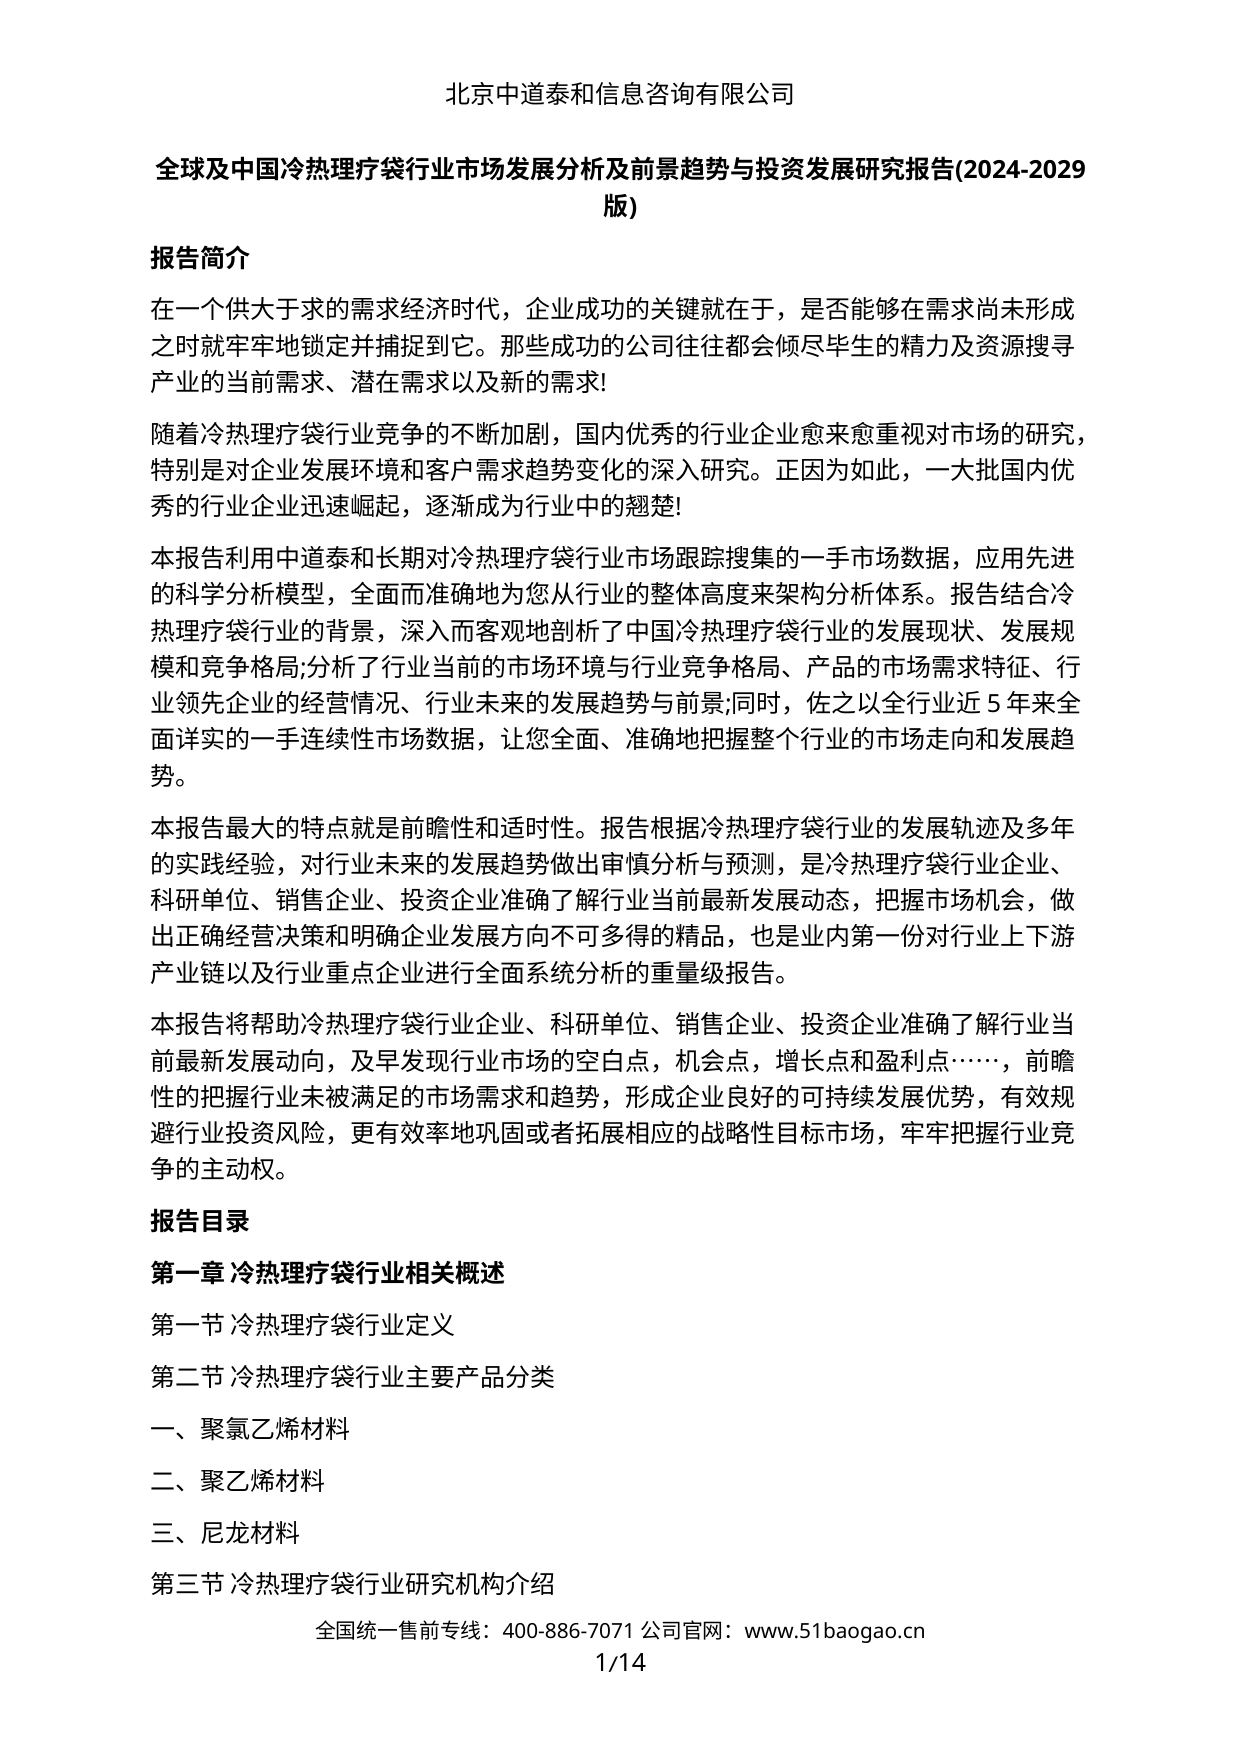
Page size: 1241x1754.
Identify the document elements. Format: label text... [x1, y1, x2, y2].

text 报告简介 [150, 238, 1090, 274]
text 本报告利用中道泰和长期对冷热理疗袋行业市场跟踪搜集的一手市场数据，应用先进的科学分析模型，全面而准确地为您从行业的整体高度来架构分析体系。报告结合冷热理疗袋行业的背景，深入而客观地剖析了中国冷热理疗袋行业的发展现状、发展规模和竞争格局;分析了行业当前的市场环境与行业竞争格局、产品的市场需求特征、行业领先企业的经营情况、行业未来的发展趋势与前景;同时，佐之以全行业近5年来全面详实的一手连续性市场数据，让您全面、准确地把握整个行业的市场走向和发展趋势。 [150, 539, 1090, 792]
text 报告目录 [150, 1202, 1090, 1238]
text 本报告将帮助冷热理疗袋行业企业、科研单位、销售企业、投资企业准确了解行业当前最新发展动向，及早发现行业市场的空白点，机会点，增长点和盈利点……，前瞻性的把握行业未被满足的市场需求和趋势，形成企业良好的可持续发展优势，有效规避行业投资风险，更有效率地巩固或者拓展相应的战略性目标市场，牢牢把握行业竞争的主动权。 [150, 1005, 1090, 1186]
text 第二节 冷热理疗袋行业主要产品分类 [150, 1357, 1090, 1394]
text 三、尼龙材料 [150, 1513, 1090, 1549]
text 一、聚氯乙烯材料 [150, 1409, 1090, 1446]
text 在一个供大于求的需求经济时代，企业成功的关键就在于，是否能够在需求尚未形成之时就牢牢地锁定并捕捉到它。那些成功的公司往往都会倾尽毕生的精力及资源搜寻产业的当前需求、潜在需求以及新的需求! [150, 290, 1090, 399]
text 全球及中国冷热理疗袋行业市场发展分析及前景趋势与投资发展研究报告(2024-2029版) [150, 150, 1090, 222]
text 随着冷热理疗袋行业竞争的不断加剧，国内优秀的行业企业愈来愈重视对市场的研究，特别是对企业发展环境和客户需求趋势变化的深入研究。正因为如此，一大批国内优秀的行业企业迅速崛起，逐渐成为行业中的翘楚! [150, 414, 1090, 523]
text 本报告最大的特点就是前瞻性和适时性。报告根据冷热理疗袋行业的发展轨迹及多年的实践经验，对行业未来的发展趋势做出审慎分析与预测，是冷热理疗袋行业企业、科研单位、销售企业、投资企业准确了解行业当前最新发展动态，把握市场机会，做出正确经营决策和明确企业发展方向不可多得的精品，也是业内第一份对行业上下游产业链以及行业重点企业进行全面系统分析的重量级报告。 [150, 808, 1090, 989]
text 第一章 冷热理疗袋行业相关概述 [150, 1254, 1090, 1290]
text 二、聚乙烯材料 [150, 1461, 1090, 1497]
text 第三节 冷热理疗袋行业研究机构介绍 [150, 1565, 1090, 1601]
text 第一节 冷热理疗袋行业定义 [150, 1306, 1090, 1342]
